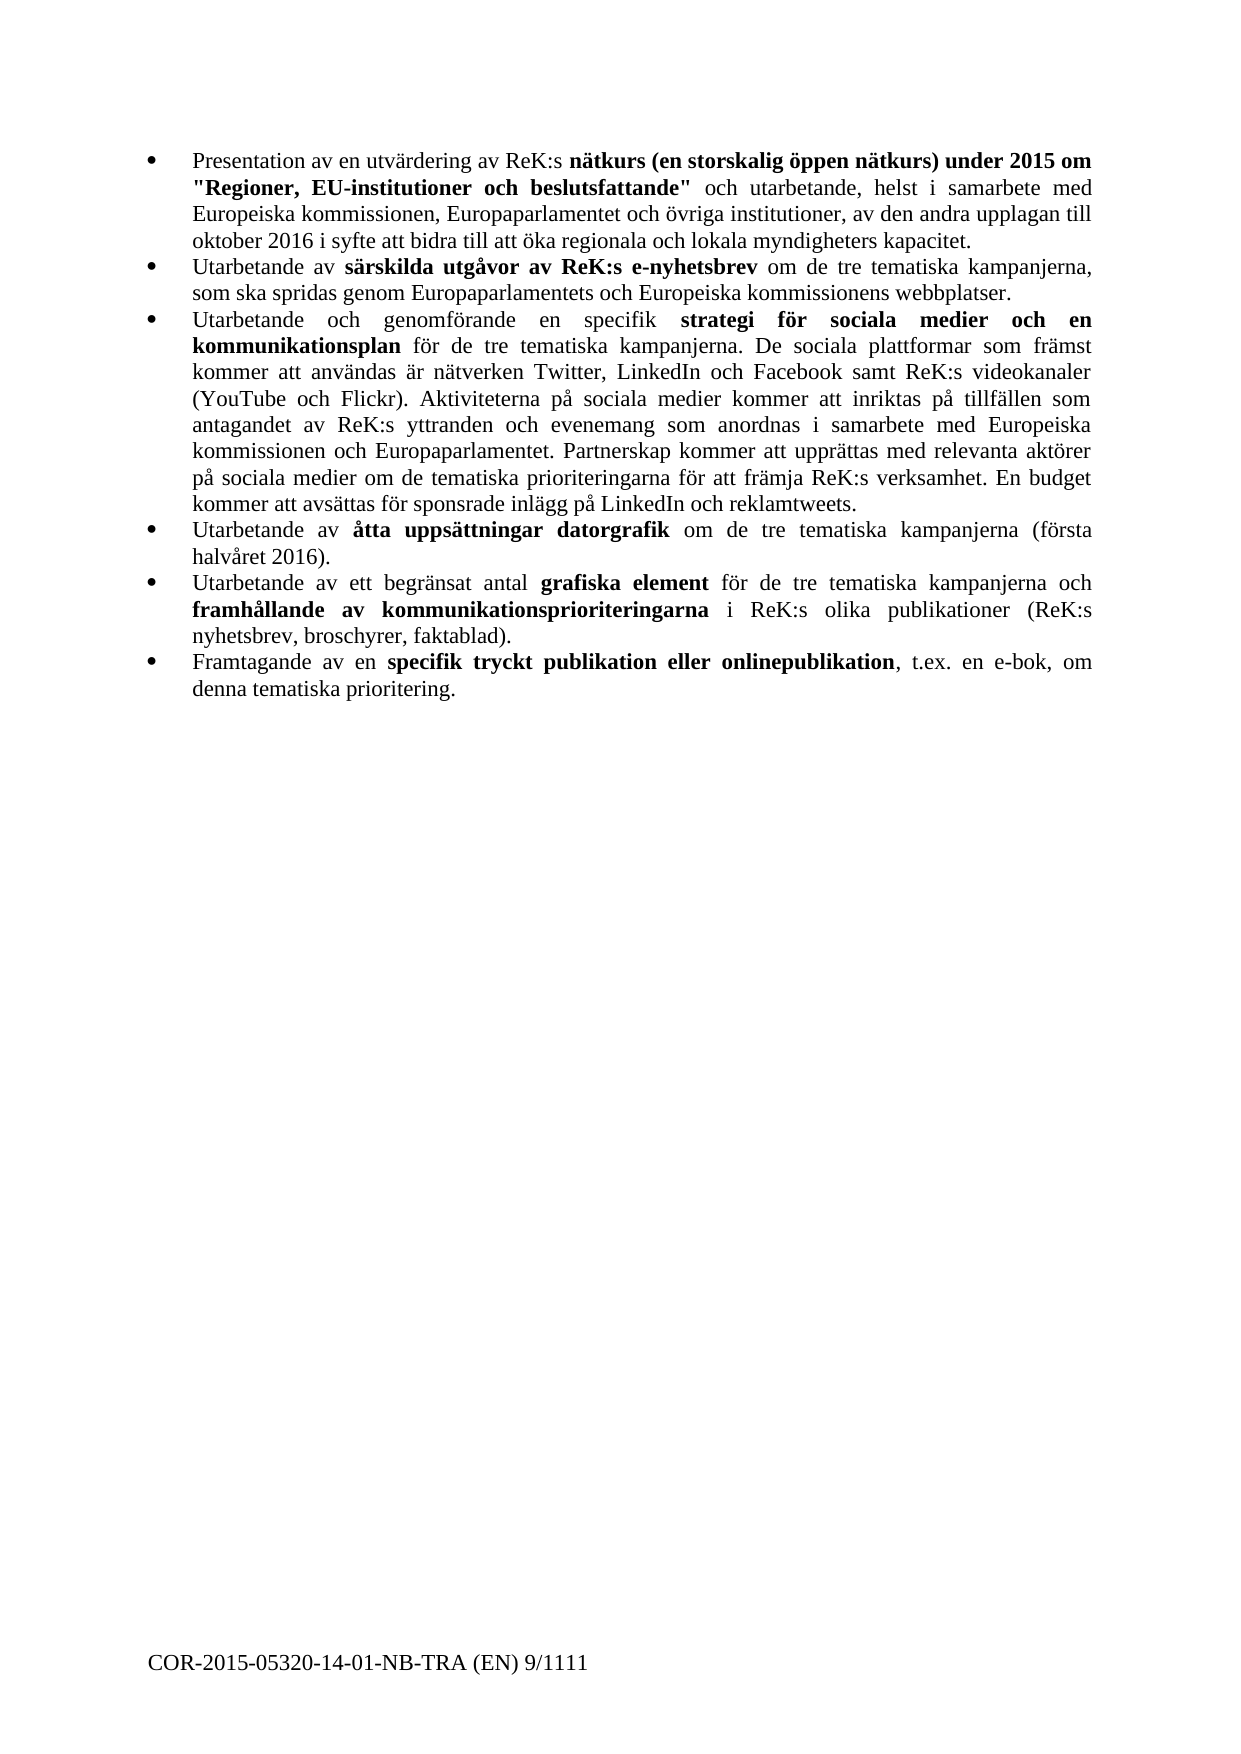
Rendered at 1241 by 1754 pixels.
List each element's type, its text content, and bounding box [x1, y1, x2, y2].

list Utarbetande av särskilda utgåvor av ReK:s e-nyhetsbrev om de tre tematiska kampanjerna, som ska spridas genom Europaparlamentets och Europeiska kommissionens webbplatser. [148, 253, 1093, 306]
list Utarbetande av ett begränsat antal grafiska element för de tre tematiska kampanjerna och framhållande av kommunikationsprioriteringarna i ReK:s olika publikationer (ReK:s nyhetsbrev, broschyrer, faktablad). [148, 569, 1093, 648]
list Utarbetande och genomförande en specifik strategi för sociala medier och en kommunikationsplan för de tre tematiska kampanjerna. De sociala plattformar som främst kommer att användas är nätverken Twitter, LinkedIn och Facebook samt ReK:s videokanaler (YouTube och Flickr). Aktiviteterna på sociala medier kommer att inriktas på tillfällen som antagandet av ReK:s yttranden och evenemang som anordnas i samarbete med Europeiska kommissionen och Europaparlamentet. Partnerskap kommer att upprättas med relevanta aktörer på sociala medier om de tematiska prioriteringarna för att främja ReK:s verksamhet. En budget kommer att avsättas för sponsrade inlägg på LinkedIn och reklamtweets. [148, 306, 1093, 517]
list Framtagande av en specifik tryckt publikation eller onlinepublikation, t.ex. en e-bok, om denna tematiska prioritering. [148, 648, 1093, 701]
list Utarbetande av åtta uppsättningar datorgrafik om de tre tematiska kampanjerna (första halvåret 2016). [148, 517, 1093, 569]
list Presentation av en utvärdering av ReK:s nätkurs (en storskalig öppen nätkurs) under 2015 om "Regioner, EU-institutioner och beslutsfattande" och utarbetande, helst i samarbete med Europeiska kommissionen, Europaparlamentet och övriga institutioner, av den andra upplagan till oktober 2016 i syfte att bidra till att öka regionala och lokala myndigheters kapacitet. [148, 148, 1093, 253]
